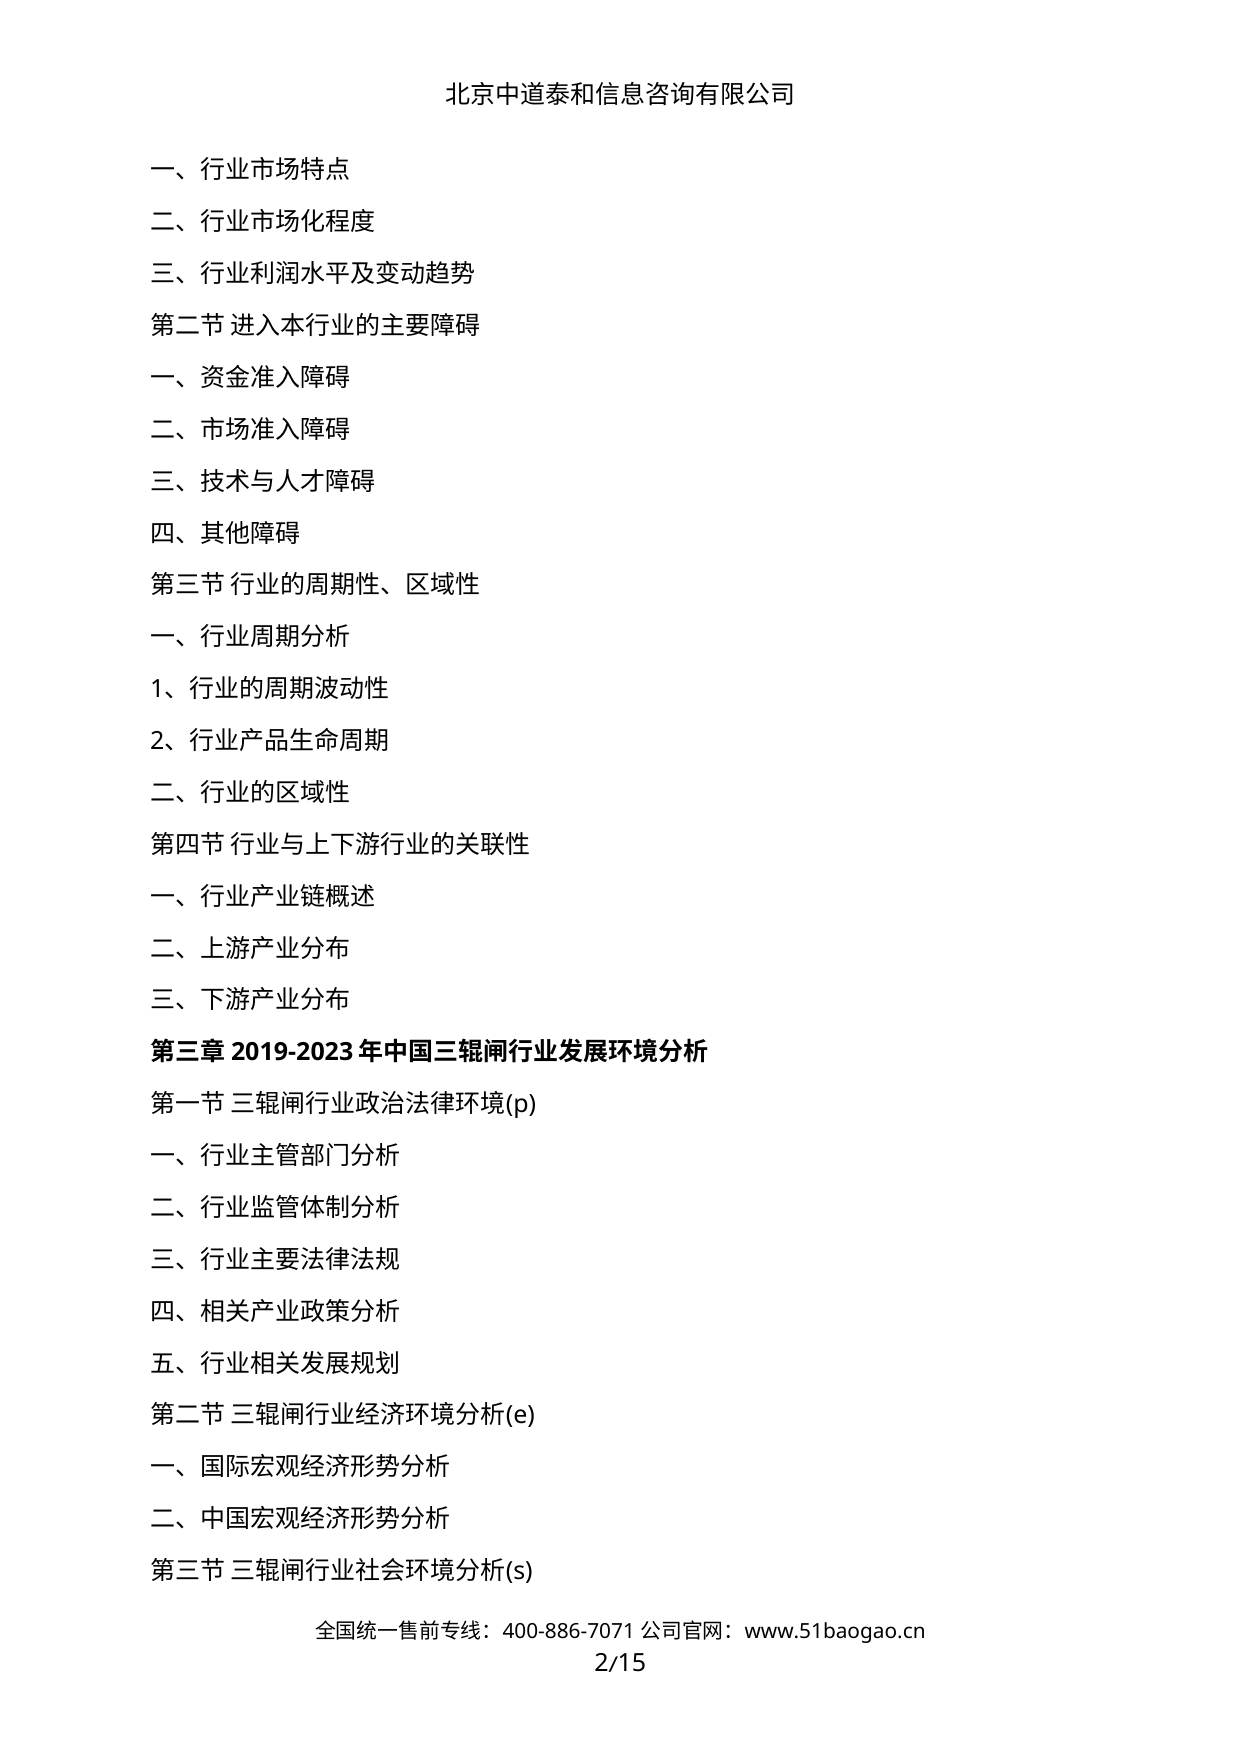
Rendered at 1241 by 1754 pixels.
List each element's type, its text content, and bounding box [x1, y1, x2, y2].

text 三、行业主要法律法规 [150, 1239, 1090, 1276]
text 一、资金准入障碍 [150, 357, 1090, 394]
text 一、行业市场特点 [150, 150, 1090, 186]
text 一、国际宏观经济形势分析 [150, 1447, 1090, 1483]
text 第二节 进入本行业的主要障碍 [150, 306, 1090, 342]
text 一、行业主管部门分析 [150, 1136, 1090, 1172]
text 四、其他障碍 [150, 513, 1090, 549]
text 一、行业周期分析 [150, 617, 1090, 653]
text 二、市场准入障碍 [150, 409, 1090, 446]
text 四、相关产业政策分析 [150, 1291, 1090, 1327]
text 第三节 行业的周期性、区域性 [150, 565, 1090, 601]
text 二、中国宏观经济形势分析 [150, 1499, 1090, 1535]
text 二、行业市场化程度 [150, 202, 1090, 238]
text 2、行业产品生命周期 [150, 721, 1090, 757]
text 三、技术与人才障碍 [150, 461, 1090, 497]
text 第三节 三辊闸行业社会环境分析(s) [150, 1551, 1090, 1587]
text 五、行业相关发展规划 [150, 1343, 1090, 1379]
text 第一节 三辊闸行业政治法律环境(p) [150, 1084, 1090, 1120]
text 二、行业监管体制分析 [150, 1187, 1090, 1224]
text 二、上游产业分布 [150, 928, 1090, 964]
text 第二节 三辊闸行业经济环境分析(e) [150, 1395, 1090, 1431]
text 三、下游产业分布 [150, 980, 1090, 1016]
text 第三章 2019-2023年中国三辊闸行业发展环境分析 [150, 1032, 1090, 1068]
text 1、行业的周期波动性 [150, 669, 1090, 705]
text 二、行业的区域性 [150, 772, 1090, 809]
text 三、行业利润水平及变动趋势 [150, 254, 1090, 290]
text 一、行业产业链概述 [150, 876, 1090, 912]
text 第四节 行业与上下游行业的关联性 [150, 824, 1090, 861]
